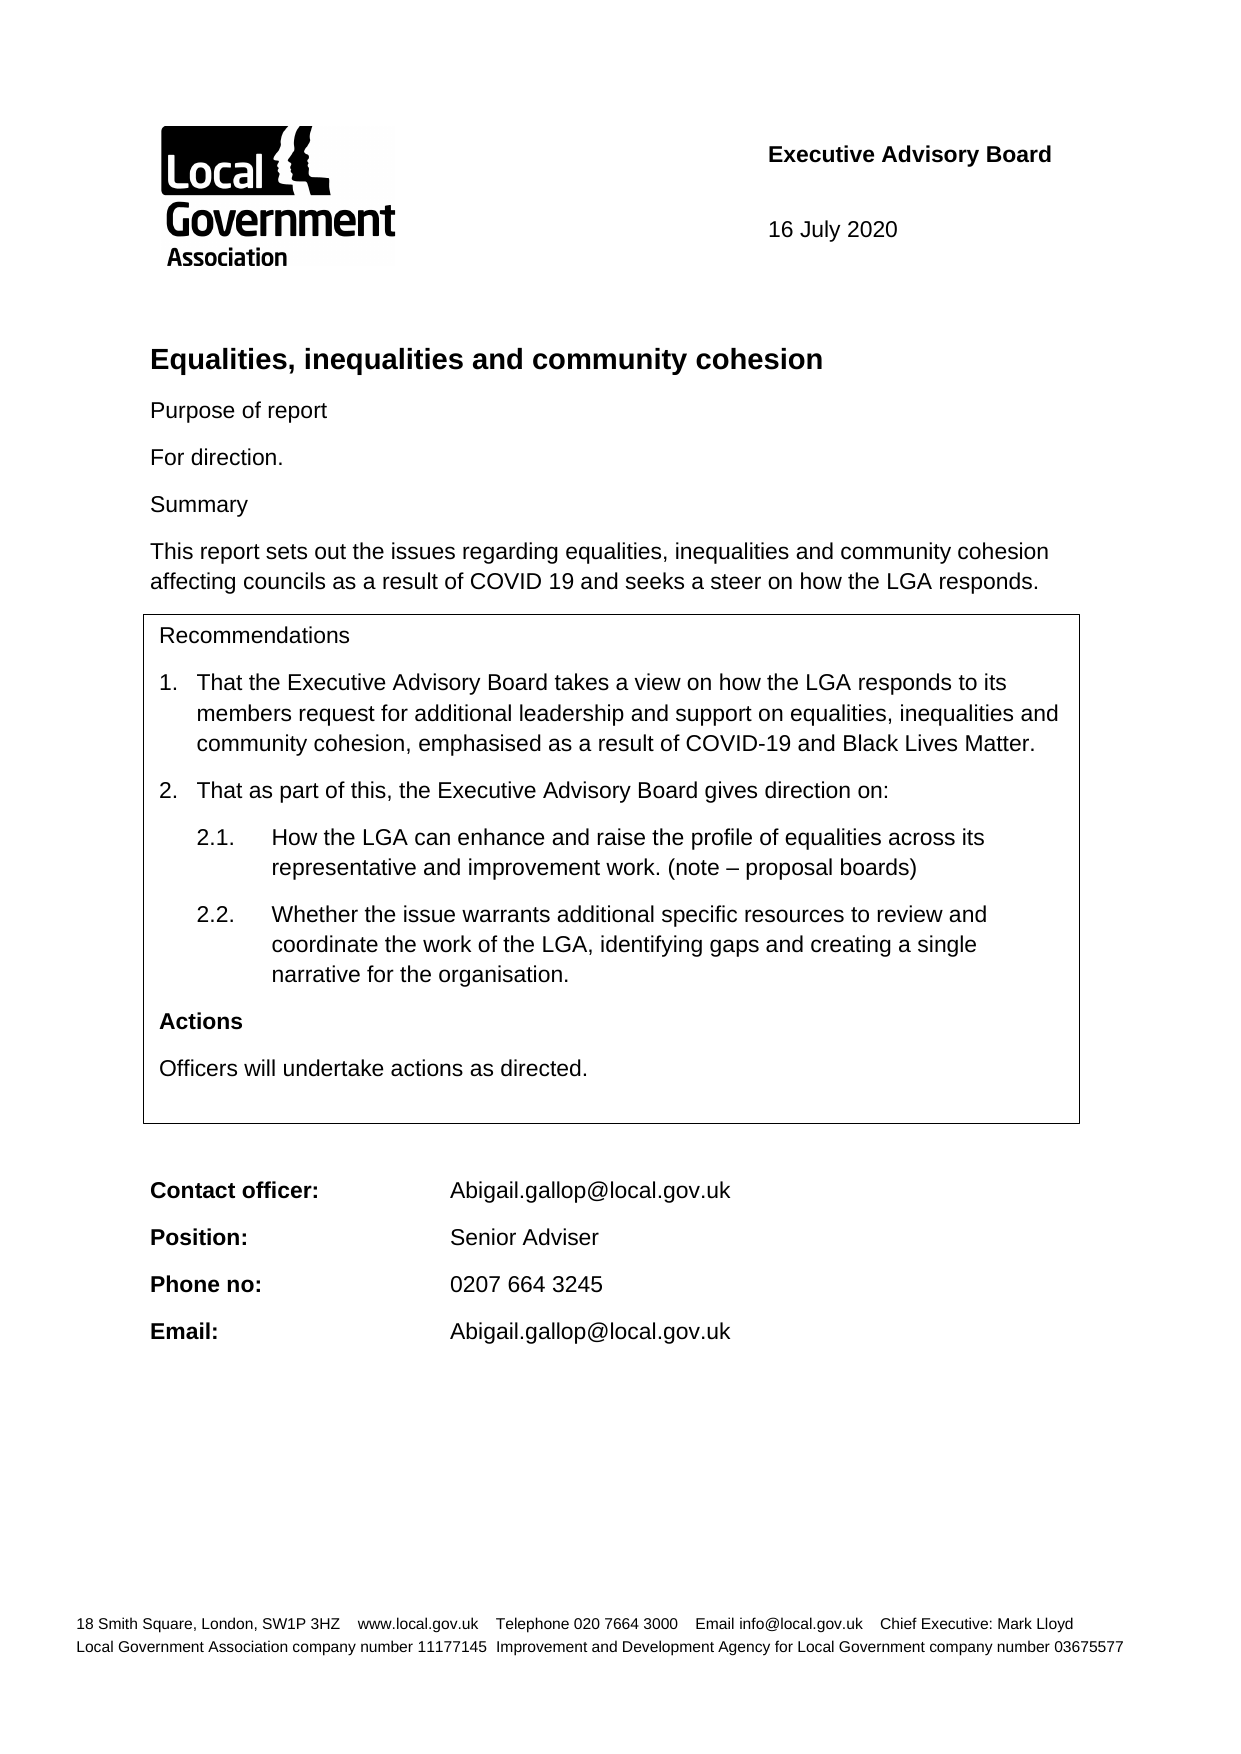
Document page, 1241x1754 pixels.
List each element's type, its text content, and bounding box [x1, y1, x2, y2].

title This report sets out the issues regarding equalities, inequalities and community cohesion affecting councils as a result of COVID 19 and seeks a steer on how the LGA responds. [150, 538, 1090, 594]
title Equalities, inequalities and community cohesion [150, 342, 1090, 376]
picture [161, 126, 396, 266]
